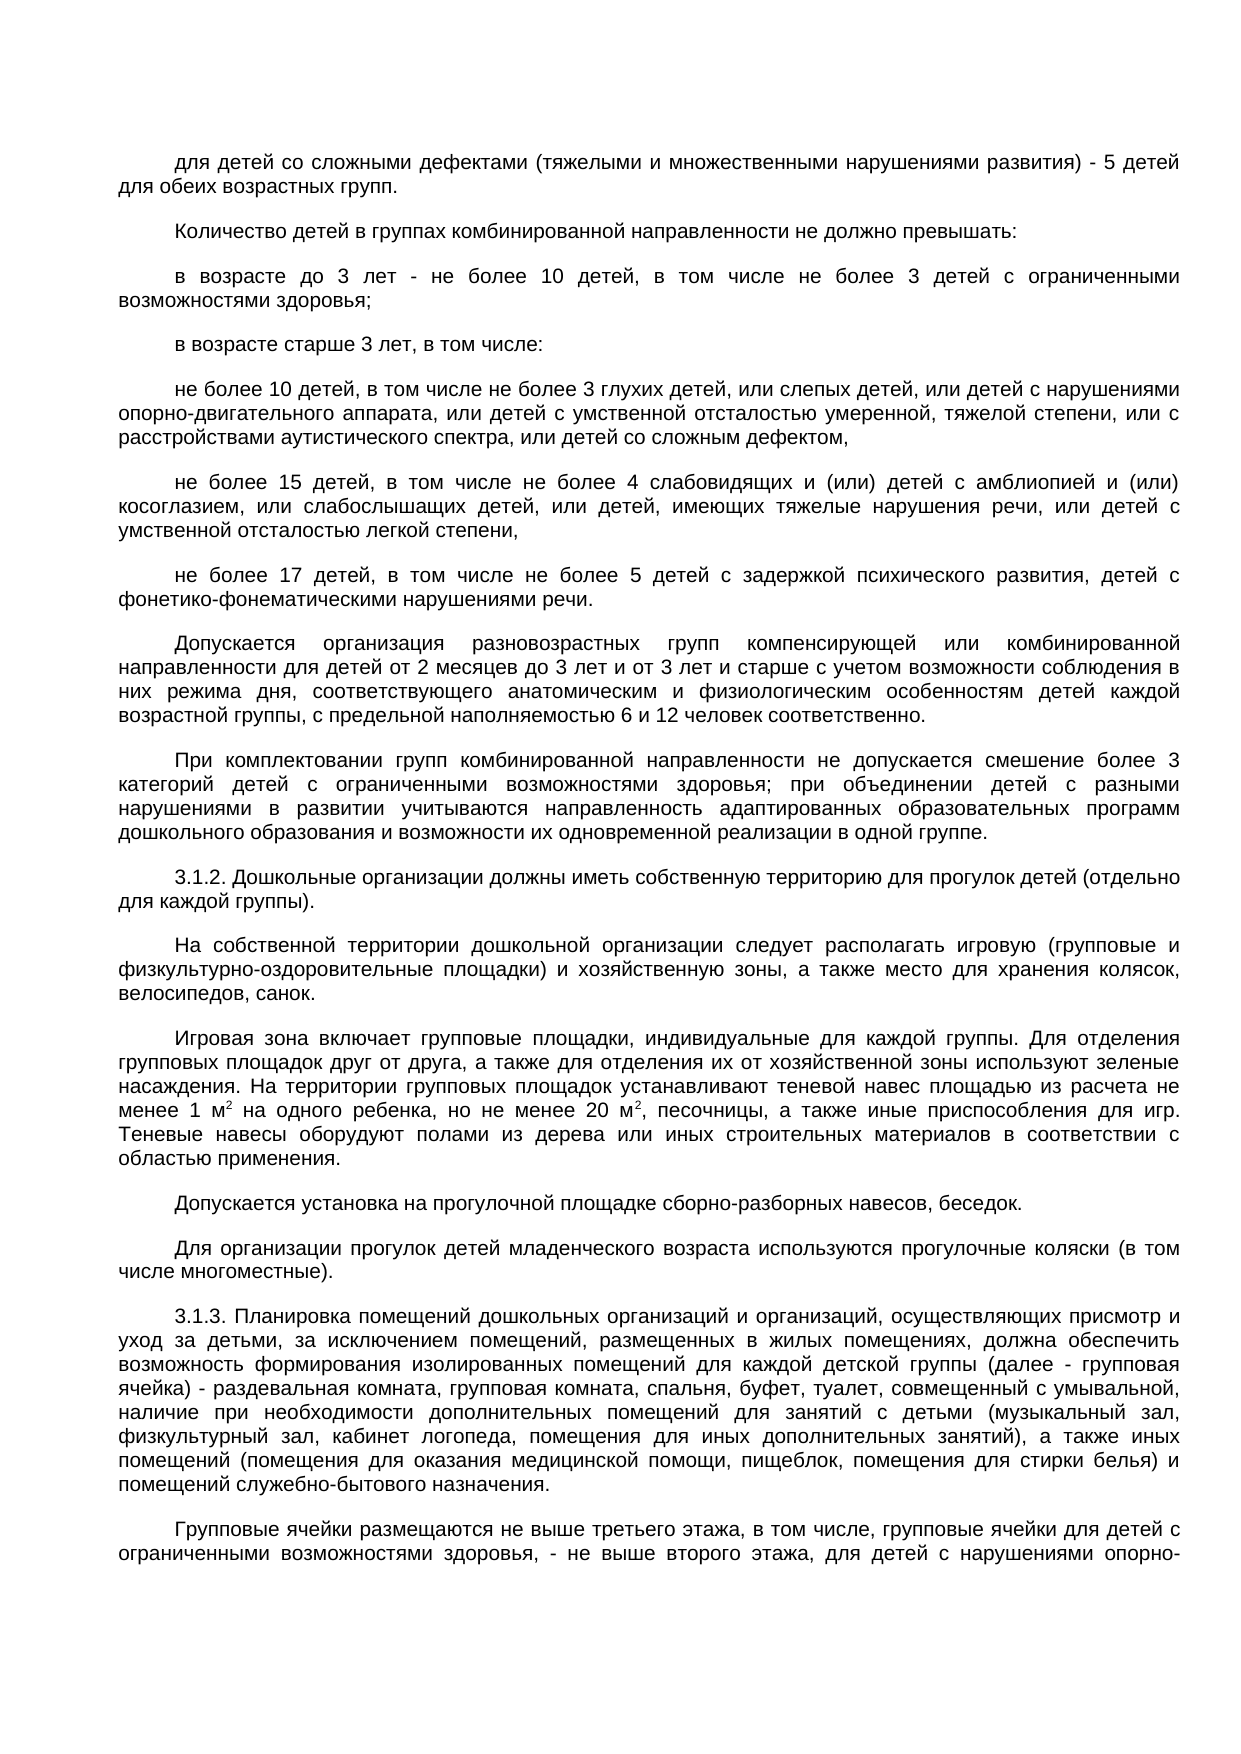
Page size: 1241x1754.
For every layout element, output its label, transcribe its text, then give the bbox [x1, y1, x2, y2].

text При комплектовании групп комбинированной направленности не допускается смешение более 3 категорий детей с ограниченными возможностями здоровья; при объединении детей с разными нарушениями в развитии учитываются направленность адаптированных образовательных программ дошкольного образования и возможности их одновременной реализации в одной группе. [118, 748, 1181, 844]
text для детей со сложными дефектами (тяжелыми и множественными нарушениями развития) - 5 детей для обеих возрастных групп. [118, 150, 1181, 198]
text Игровая зона включает групповые площадки, индивидуальные для каждой группы. Для отделения групповых площадок друг от друга, а также для отделения их от хозяйственной зоны используют зеленые насаждения. На территории групповых площадок устанавливают теневой навес площадью из расчета не менее 1 м2 на одного ребенка, но не менее 20 м2, песочницы, а также иные приспособления для игр. Теневые навесы оборудуют полами из дерева или иных строительных материалов в соответствии с областью применения. [118, 1026, 1181, 1170]
text 3.1.2. Дошкольные организации должны иметь собственную территорию для прогулок детей (отдельно для каждой группы). [118, 864, 1181, 912]
text На собственной территории дошкольной организации следует располагать игровую (групповые и физкультурно-оздоровительные площадки) и хозяйственную зоны, а также место для хранения колясок, велосипедов, санок. [118, 933, 1181, 1005]
text 3.1.3. Планировка помещений дошкольных организаций и организаций, осуществляющих присмотр и уход за детьми, за исключением помещений, размещенных в жилых помещениях, должна обеспечить возможность формирования изолированных помещений для каждой детской группы (далее - групповая ячейка) - раздевальная комната, групповая комната, спальня, буфет, туалет, совмещенный с умывальной, наличие при необходимости дополнительных помещений для занятий с детьми (музыкальный зал, физкультурный зал, кабинет логопеда, помещения для иных дополнительных занятий), а также иных помещений (помещения для оказания медицинской помощи, пищеблок, помещения для стирки белья) и помещений служебно-бытового назначения. [118, 1304, 1181, 1496]
text Допускается организация разновозрастных групп компенсирующей или комбинированной направленности для детей от 2 месяцев до 3 лет и от 3 лет и старше с учетом возможности соблюдения в них режима дня, соответствующего анатомическим и физиологическим особенностям детей каждой возрастной группы, с предельной наполняемостью 6 и 12 человек соответственно. [118, 631, 1181, 727]
text в возрасте до 3 лет - не более 10 детей, в том числе не более 3 детей с ограниченными возможностями здоровья; [118, 263, 1181, 311]
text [118, 1517, 1181, 1564]
text не более 15 детей, в том числе не более 4 слабовидящих и (или) детей с амблиопией и (или) косоглазием, или слабослышащих детей, или детей, имеющих тяжелые нарушения речи, или детей с умственной отсталостью легкой степени, [118, 470, 1181, 542]
text не более 17 детей, в том числе не более 5 детей с задержкой психического развития, детей с фонетико-фонематическими нарушениями речи. [118, 562, 1181, 610]
text Количество детей в группах комбинированной направленности не должно превышать: [118, 219, 1181, 243]
text Допускается установка на прогулочной площадке сборно-разборных навесов, беседок. [118, 1191, 1181, 1214]
text Для организации прогулок детей младенческого возраста используются прогулочные коляски (в том числе многоместные). [118, 1235, 1181, 1283]
text не более 10 детей, в том числе не более 3 глухих детей, или слепых детей, или детей с нарушениями опорно-двигательного аппарата, или детей с умственной отсталостью умеренной, тяжелой степени, или с расстройствами аутистического спектра, или детей со сложным дефектом, [118, 377, 1181, 449]
text в возрасте старше 3 лет, в том числе: [118, 332, 1181, 356]
